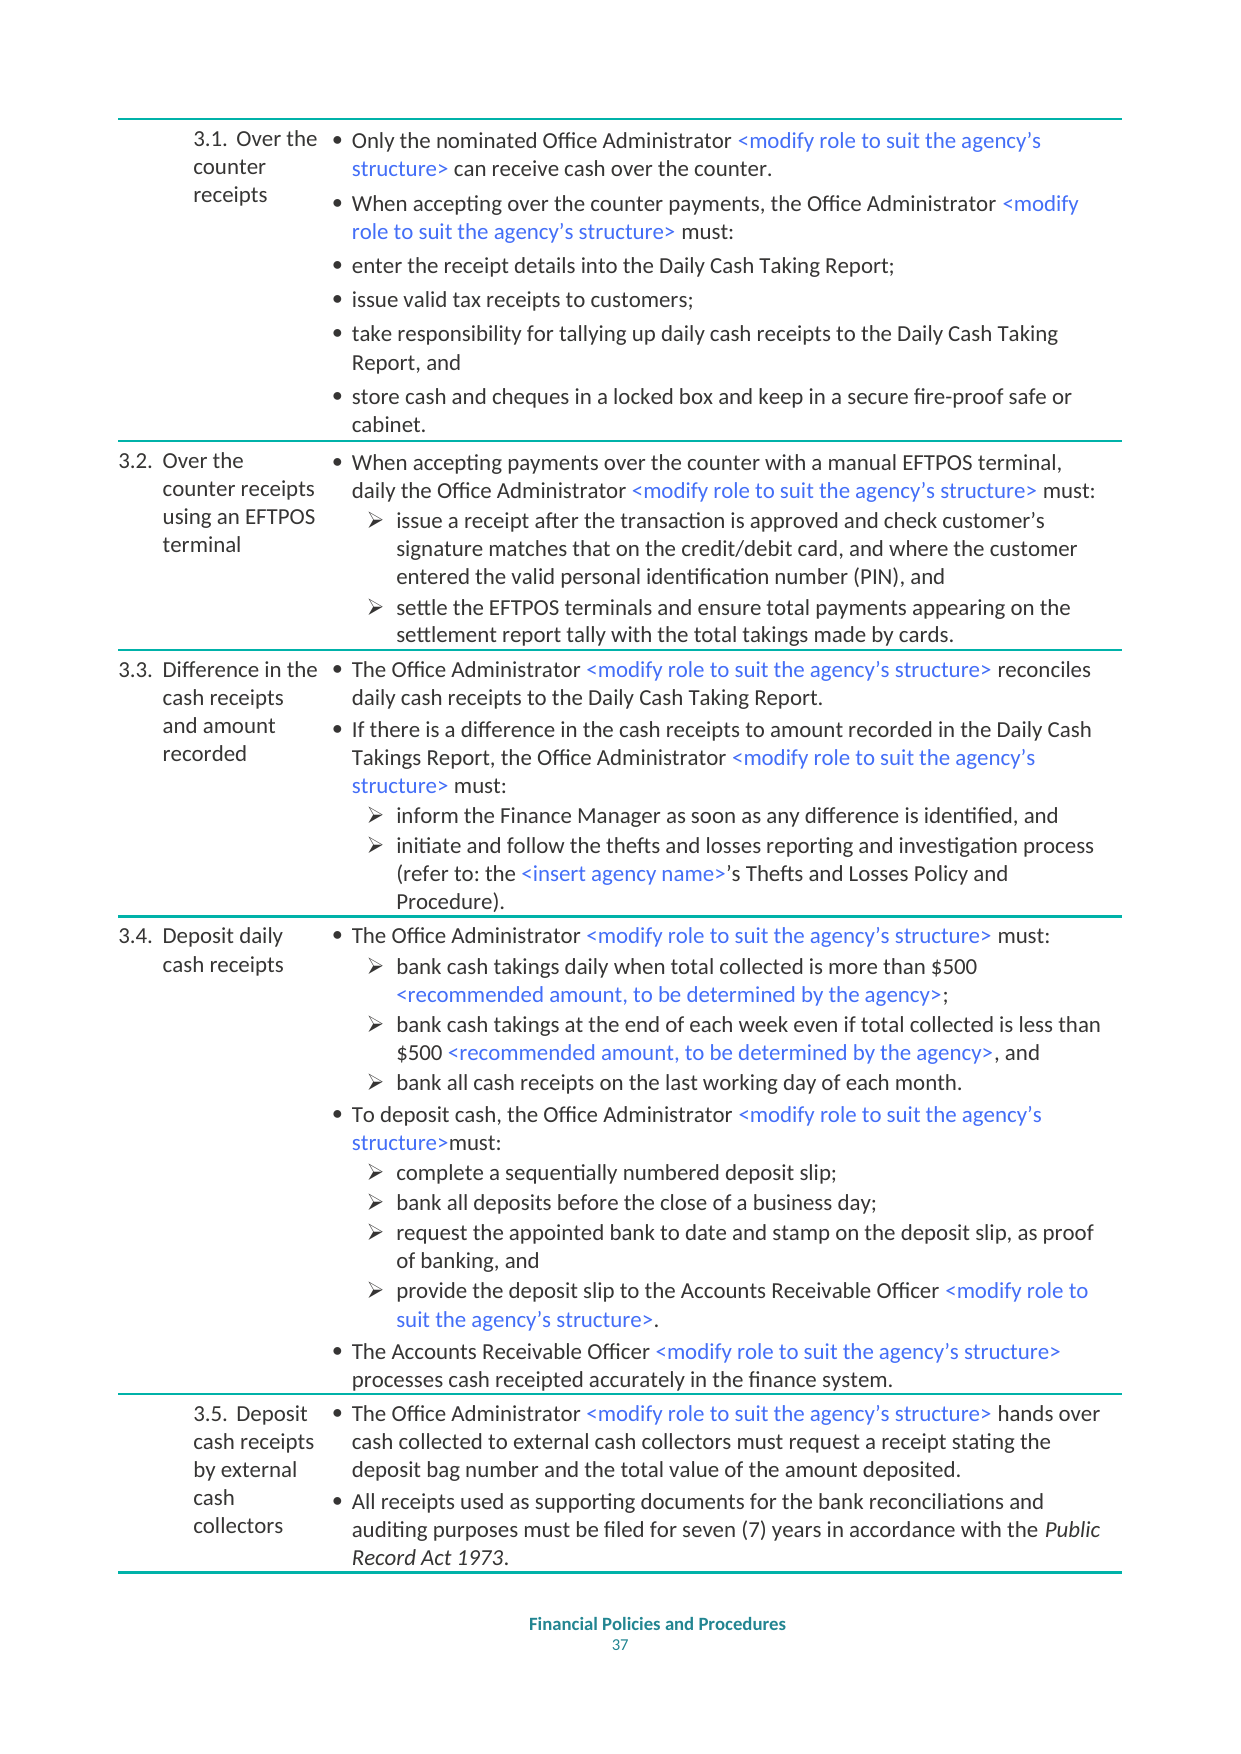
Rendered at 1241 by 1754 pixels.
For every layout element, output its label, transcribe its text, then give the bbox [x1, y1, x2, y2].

table_header Only the nominated Office Administrator <modify role to suit the agency’s structure> can receive cash over the counter. When accepting over the counter payments, the Office Administrator <modify role to suit the agency’s structure> must: enter the receipt details into the Daily Cash Taking Report; issue valid tax receipts to customers; take responsibility for tallying up daily cash receipts to the Daily Cash Taking Report, and store cash and cheques in a locked box and keep in a secure fire-proof safe or cabinet. [333, 120, 1122, 440]
table_cell The Office Administrator <modify role to suit the agency’s structure> hands over cash collected to external cash collectors must request a receipt stating the deposit bag number and the total value of the amount deposited. All receipts used as supporting documents for the bank reconciliations and auditing purposes must be filed for seven (7) years in accordance with the Public Record Act 1973. [333, 1395, 1122, 1571]
table_header Over the counter receipts [118, 120, 333, 440]
table_cell Deposit cash receipts by external cash collectors [118, 1395, 333, 1571]
table_cell Over the counter receipts using an EFTPOS terminal [118, 442, 333, 649]
table_cell The Office Administrator <modify role to suit the agency’s structure> must: bank cash takings daily when total collected is more than $500 <recommended amount, to be determined by the agency>; bank cash takings at the end of each week even if total collected is less than $500 <recommended amount, to be determined by the agency>, and bank all cash receipts on the last working day of each month. To deposit cash, the Office Administrator <modify role to suit the agency’s structure>must: complete a sequentially numbered deposit slip; bank all deposits before the close of a business day; request the appointed bank to date and stamp on the deposit slip, as proof of banking, and provide the deposit slip to the Accounts Receivable Officer <modify role to suit the agency’s structure>. The Accounts Receivable Officer <modify role to suit the agency’s structure> processes cash receipted accurately in the finance system. [333, 918, 1122, 1393]
table_cell Deposit daily cash receipts [118, 918, 333, 1393]
table_cell The Office Administrator <modify role to suit the agency’s structure> reconciles daily cash receipts to the Daily Cash Taking Report. If there is a difference in the cash receipts to amount recorded in the Daily Cash Takings Report, the Office Administrator <modify role to suit the agency’s structure> must: inform the Finance Manager as soon as any difference is identified, and initiate and follow the thefts and losses reporting and investigation process (refer to: the <insert agency name>’s Thefts and Losses Policy and Procedure). [333, 651, 1122, 915]
table_cell Difference in the cash receipts and amount recorded [118, 651, 333, 915]
table_cell When accepting payments over the counter with a manual EFTPOS terminal, daily the Office Administrator <modify role to suit the agency’s structure> must: issue a receipt after the transaction is approved and check customer’s signature matches that on the credit/debit card, and where the customer entered the valid personal identification number (PIN), and settle the EFTPOS terminals and ensure total payments appearing on the settlement report tally with the total takings made by cards. [333, 442, 1122, 649]
